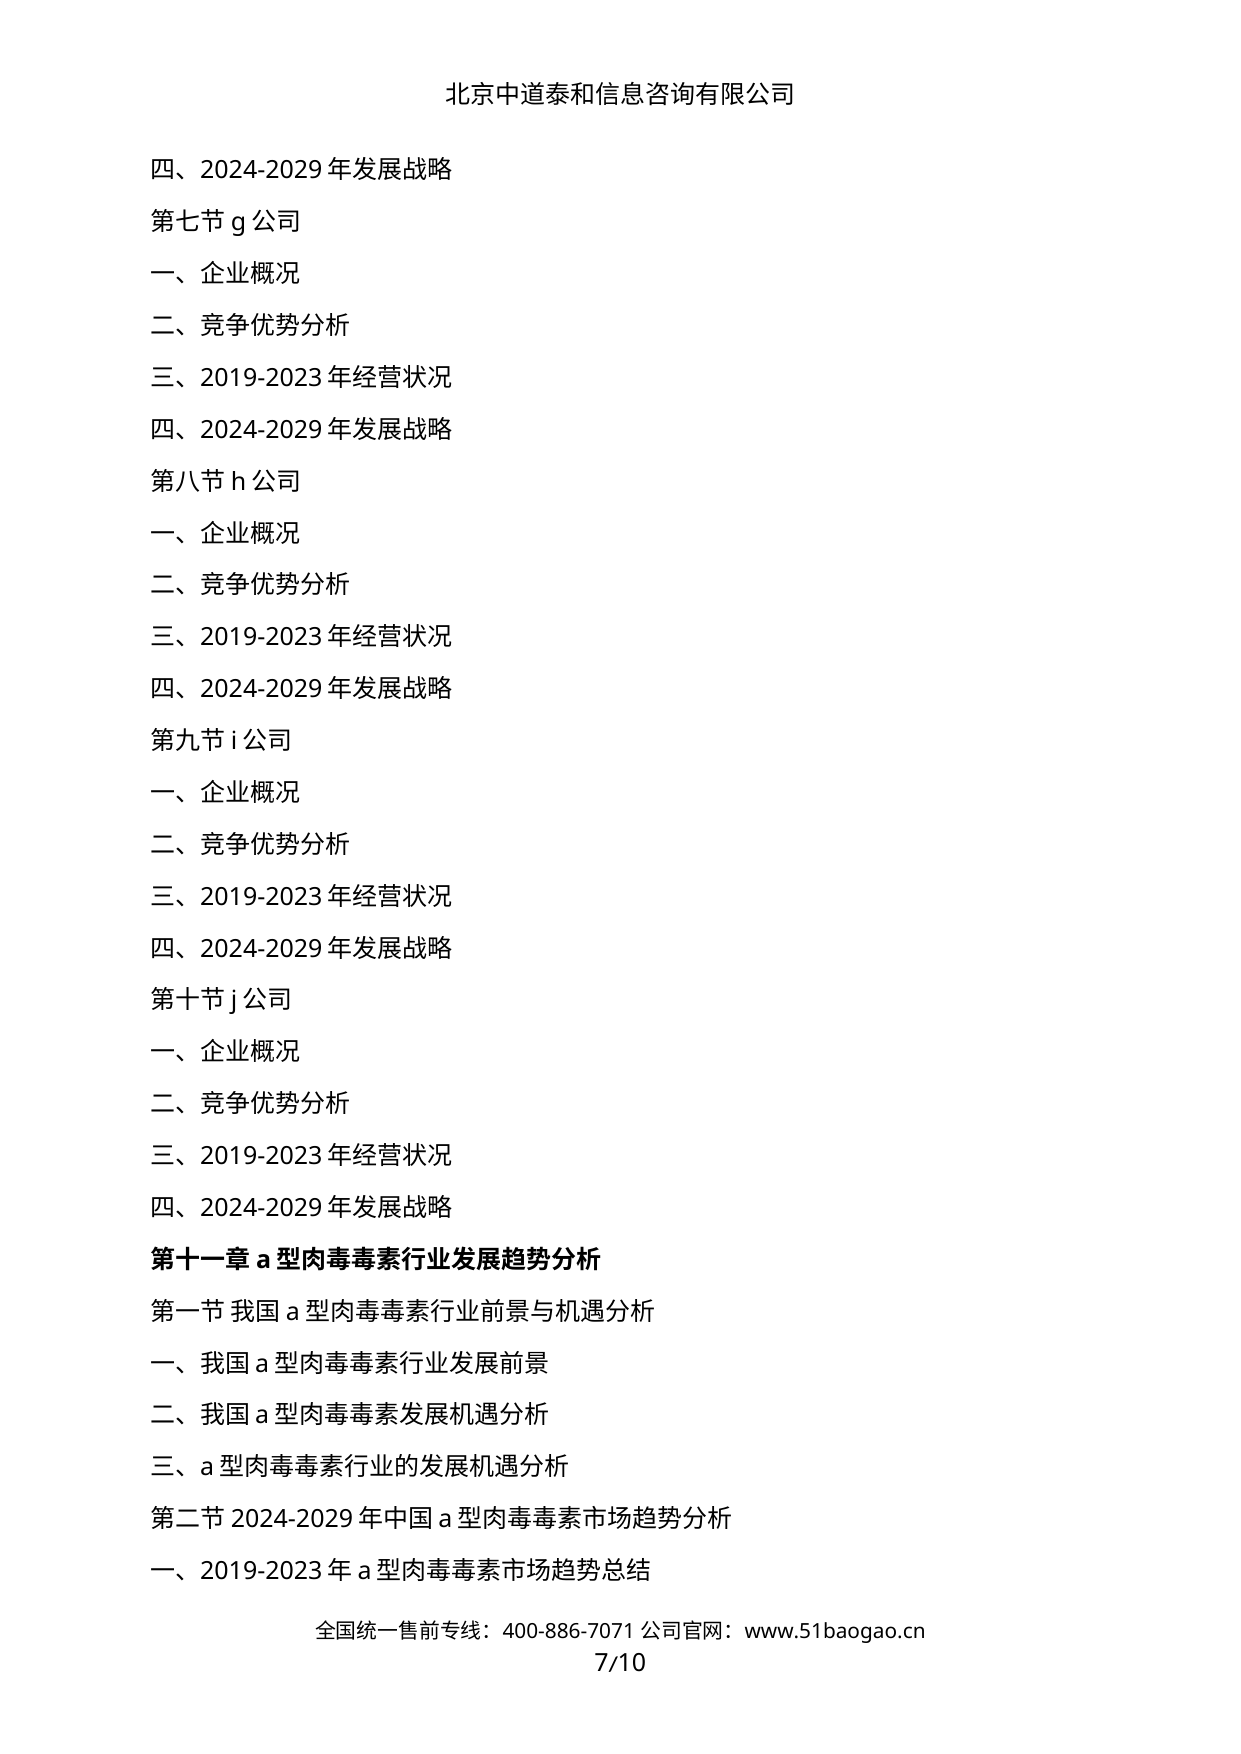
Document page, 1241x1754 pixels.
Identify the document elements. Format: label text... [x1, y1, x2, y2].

text 一、2019-2023年a型肉毒毒素市场趋势总结 [150, 1551, 1090, 1587]
text 一、企业概况 [150, 1032, 1090, 1068]
text 第一节 我国a型肉毒毒素行业前景与机遇分析 [150, 1291, 1090, 1327]
text 二、竞争优势分析 [150, 824, 1090, 861]
text 二、竞争优势分析 [150, 1084, 1090, 1120]
text 二、竞争优势分析 [150, 306, 1090, 342]
text 第十一章 a型肉毒毒素行业发展趋势分析 [150, 1239, 1090, 1276]
text 三、2019-2023年经营状况 [150, 357, 1090, 394]
text 第八节 h公司 [150, 461, 1090, 497]
text 三、2019-2023年经营状况 [150, 617, 1090, 653]
text 四、2024-2029年发展战略 [150, 1187, 1090, 1224]
text 四、2024-2029年发展战略 [150, 150, 1090, 186]
text 二、我国a型肉毒毒素发展机遇分析 [150, 1395, 1090, 1431]
text 第九节 i公司 [150, 721, 1090, 757]
text 第二节 2024-2029年中国a型肉毒毒素市场趋势分析 [150, 1499, 1090, 1535]
text 二、竞争优势分析 [150, 565, 1090, 601]
text 第七节 g公司 [150, 202, 1090, 238]
text 一、企业概况 [150, 772, 1090, 809]
text 三、2019-2023年经营状况 [150, 1136, 1090, 1172]
text 第十节 j公司 [150, 980, 1090, 1016]
text 四、2024-2029年发展战略 [150, 669, 1090, 705]
text 四、2024-2029年发展战略 [150, 409, 1090, 446]
text 一、我国a型肉毒毒素行业发展前景 [150, 1343, 1090, 1379]
text 三、2019-2023年经营状况 [150, 876, 1090, 912]
text 一、企业概况 [150, 513, 1090, 549]
text 一、企业概况 [150, 254, 1090, 290]
text 三、a型肉毒毒素行业的发展机遇分析 [150, 1447, 1090, 1483]
text 四、2024-2029年发展战略 [150, 928, 1090, 964]
